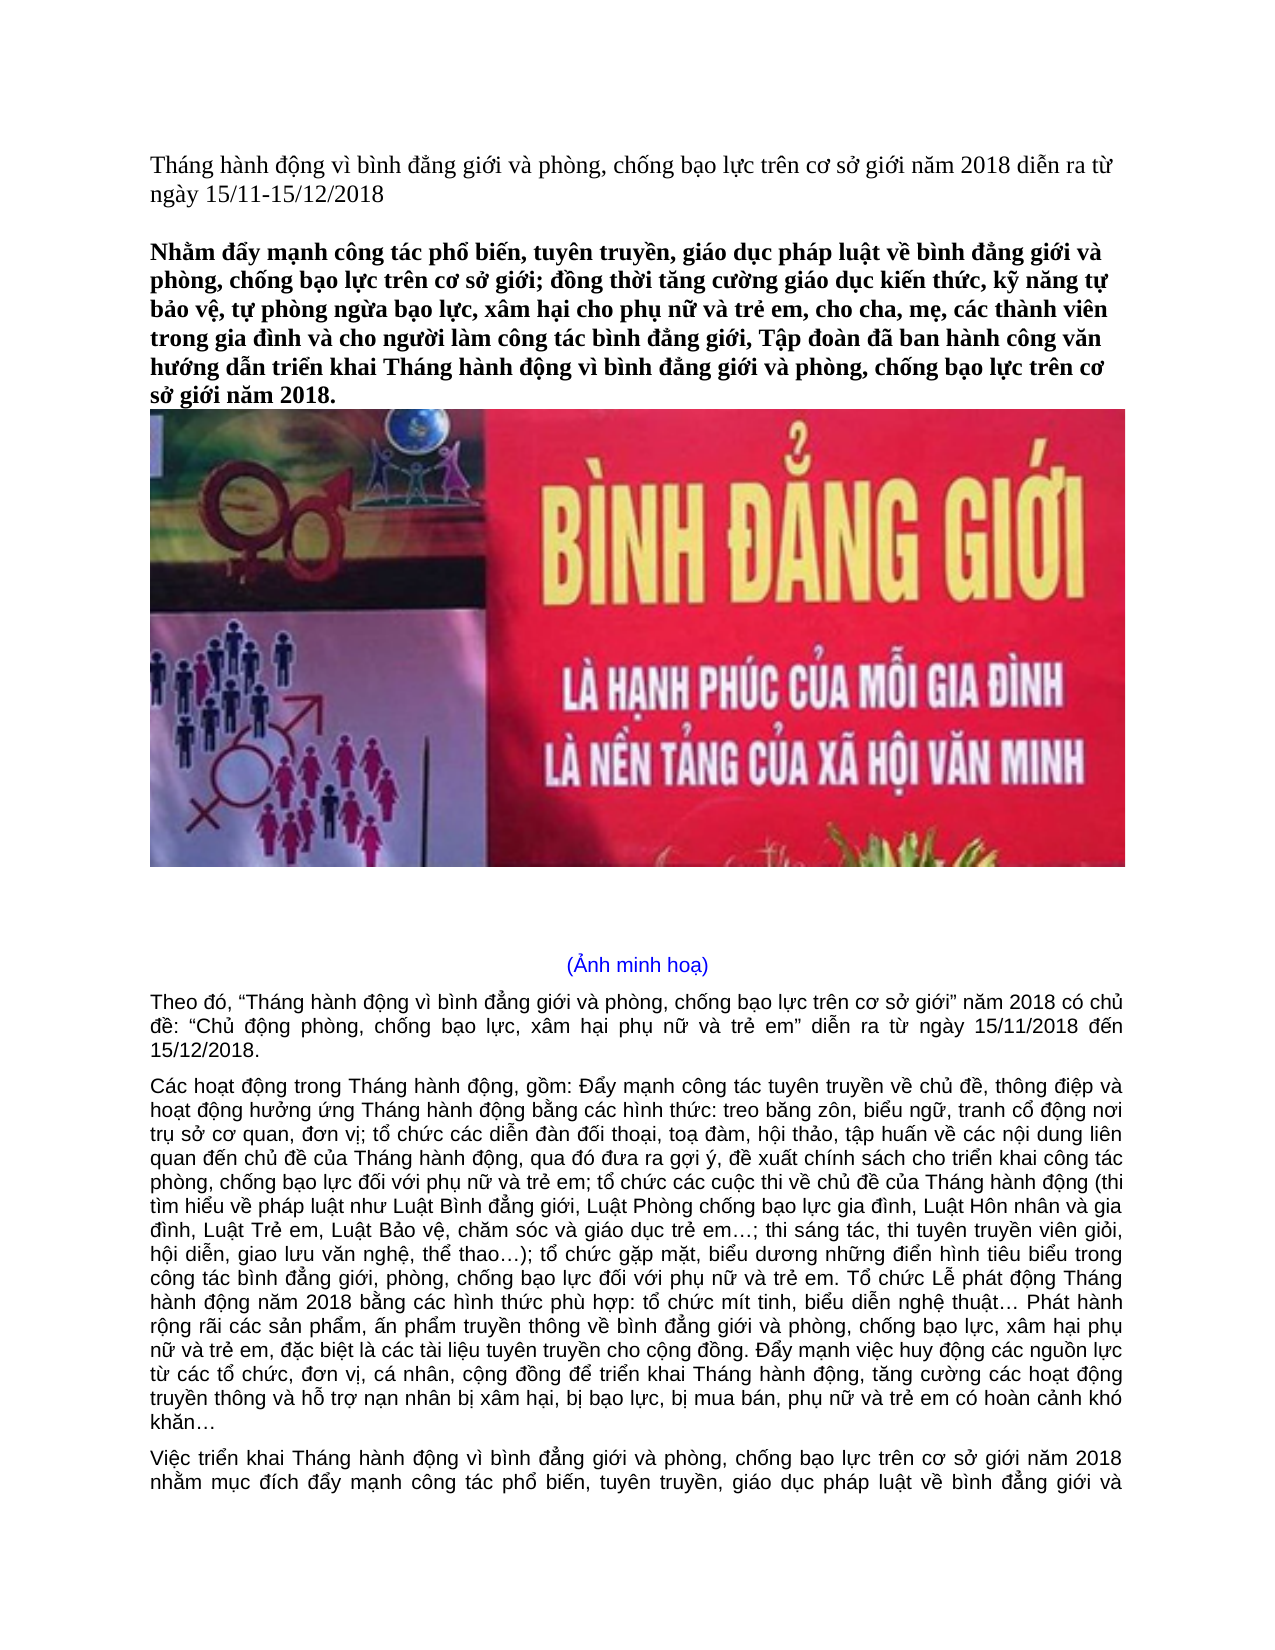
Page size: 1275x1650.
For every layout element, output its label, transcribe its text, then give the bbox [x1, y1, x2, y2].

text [150, 1446, 1125, 1494]
picture [150, 409, 1125, 867]
text Theo đó, “Tháng hành động vì bình đẳng giới và phòng, chống bạo lực trên cơ sở giới” năm 2018 có chủ đề: “Chủ động phòng, chống bạo lực, xâm hại phụ nữ và trẻ em” diễn ra từ ngày 15/11/2018 đến 15/12/2018. [150, 990, 1125, 1062]
text Tháng hành động vì bình đẳng giới và phòng, chống bạo lực trên cơ sở giới năm 2018 diễn ra từ ngày 15/11-15/12/2018 [150, 150, 1125, 207]
text Các hoạt động trong Tháng hành động, gồm: Đẩy mạnh công tác tuyên truyền về chủ đề, thông điệp và hoạt động hưởng ứng Tháng hành động bằng các hình thức: treo băng zôn, biểu ngữ, tranh cổ động nơi trụ sở cơ quan, đơn vị; tổ chức các diễn đàn đối thoại, toạ đàm, hội thảo, tập huấn về các nội dung liên quan đến chủ đề của Tháng hành động, qua đó đưa ra gợi ý, đề xuất chính sách cho triển khai công tác phòng, chống bạo lực đối với phụ nữ và trẻ em; tổ chức các cuộc thi về chủ đề của Tháng hành động (thi tìm hiểu về pháp luật như Luật Bình đẳng giới, Luật Phòng chống bạo lực gia đình, Luật Hôn nhân và gia đình, Luật Trẻ em, Luật Bảo vệ, chăm sóc và giáo dục trẻ em…; thi sáng tác, thi tuyên truyền viên giỏi, hội diễn, giao lưu văn nghệ, thể thao…); tổ chức gặp mặt, biểu dương những điển hình tiêu biểu trong công tác bình đẳng giới, phòng, chống bạo lực đối với phụ nữ và trẻ em. Tổ chức Lễ phát động Tháng hành động năm 2018 bằng các hình thức phù hợp: tổ chức mít tinh, biểu diễn nghệ thuật… Phát hành rộng rãi các sản phẩm, ấn phẩm truyền thông về bình đẳng giới và phòng, chống bạo lực, xâm hại phụ nữ và trẻ em, đặc biệt là các tài liệu tuyên truyền cho cộng đồng. Đẩy mạnh việc huy động các nguồn lực từ các tổ chức, đơn vị, cá nhân, cộng đồng để triển khai Tháng hành động, tăng cường các hoạt động truyền thông và hỗ trợ nạn nhân bị xâm hại, bị bạo lực, bị mua bán, phụ nữ và trẻ em có hoàn cảnh khó khăn… [150, 1074, 1125, 1433]
text Nhằm đẩy mạnh công tác phổ biến, tuyên truyền, giáo dục pháp luật về bình đẳng giới và phòng, chống bạo lực trên cơ sở giới; đồng thời tăng cường giáo dục kiến thức, kỹ năng tự bảo vệ, tự phòng ngừa bạo lực, xâm hại cho phụ nữ và trẻ em, cho cha, mẹ, các thành viên trong gia đình và cho người làm công tác bình đẳng giới, Tập đoàn đã ban hành công văn hướng dẫn triển khai Tháng hành động vì bình đẳng giới và phòng, chống bạo lực trên cơ sở giới năm 2018. [150, 237, 1125, 409]
text (Ảnh minh hoạ) [150, 953, 1125, 977]
